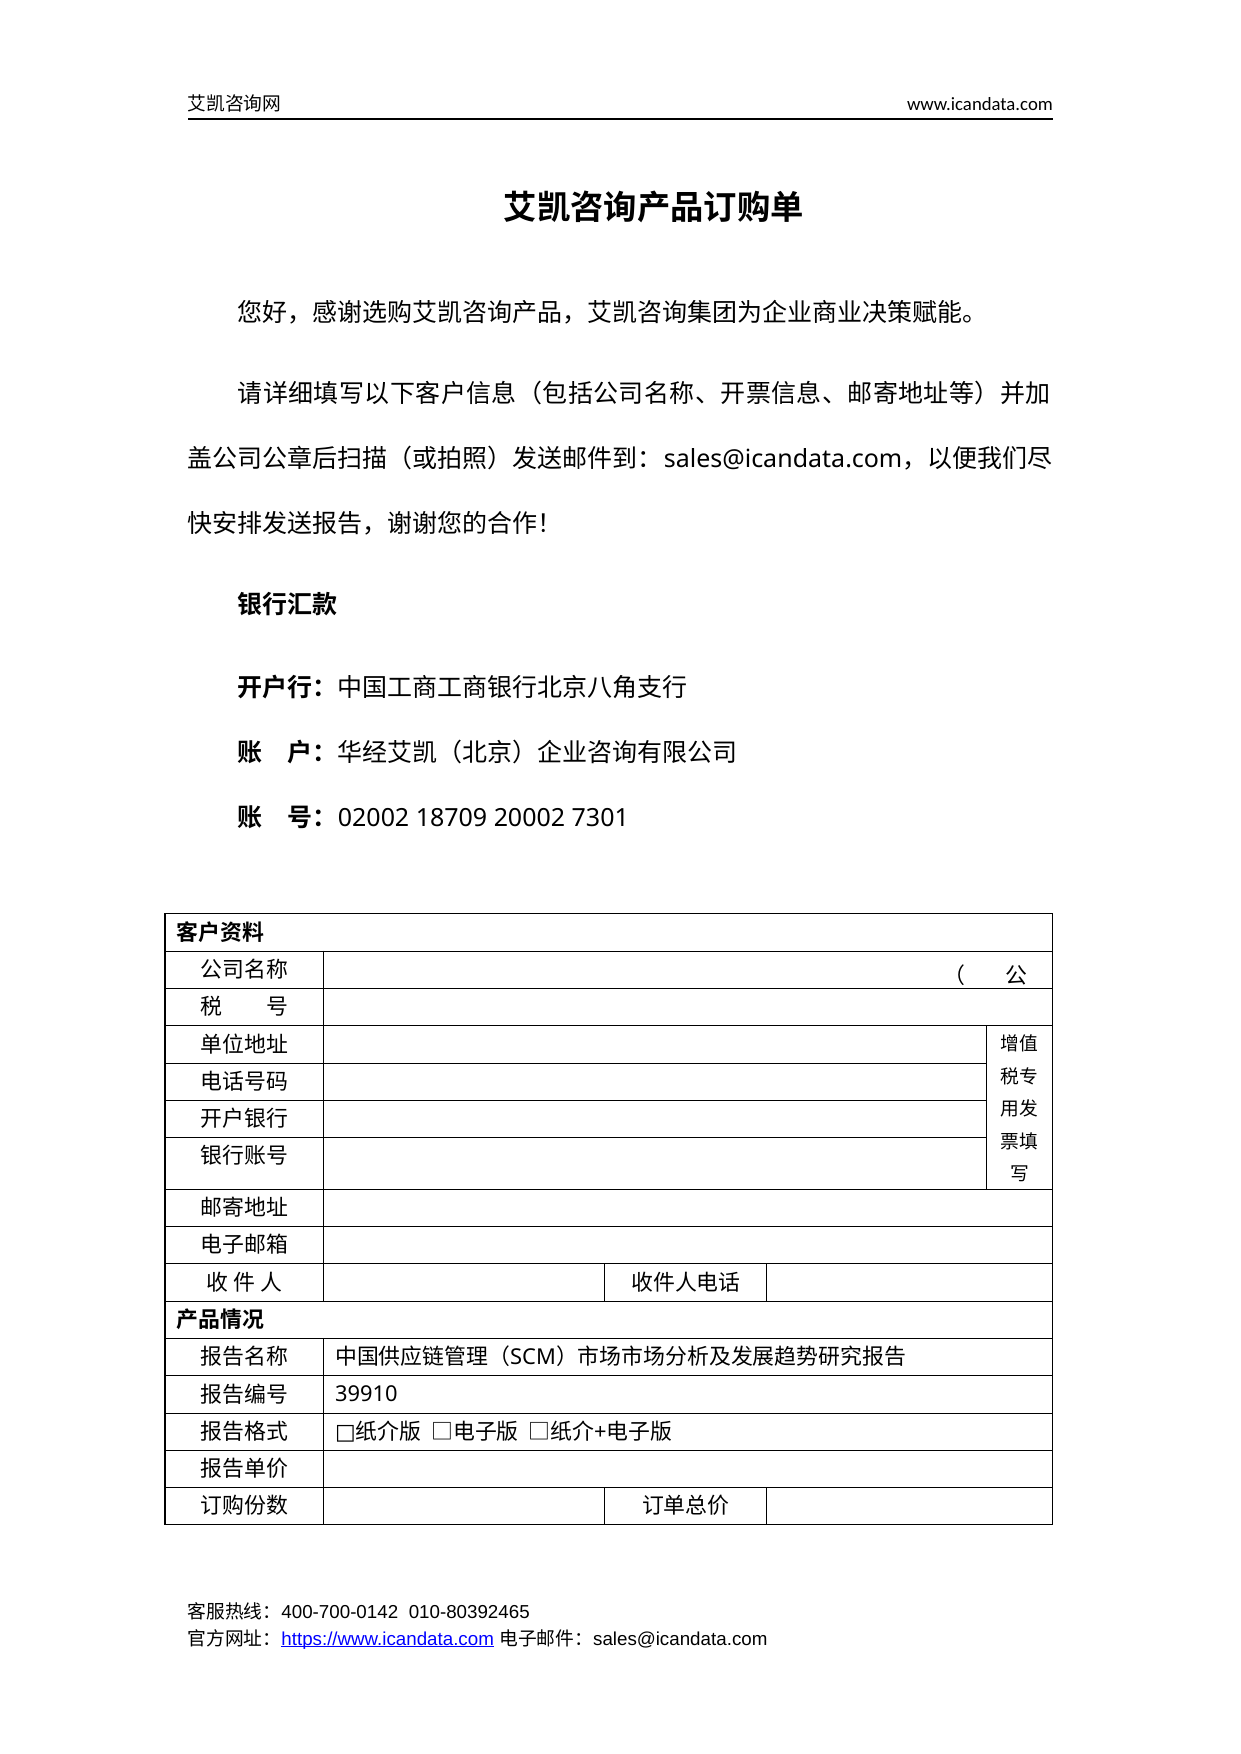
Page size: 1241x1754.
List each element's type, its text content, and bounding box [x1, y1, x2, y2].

table_cell 税 号 [166, 989, 323, 1025]
text 艾凯咨询产品订购单 [187, 172, 1053, 237]
table_cell 增值税专用发票填写 [987, 1026, 1052, 1189]
table_cell [324, 1064, 986, 1100]
table_cell 公司名称 [166, 952, 323, 988]
table_header 客户资料 [166, 914, 1052, 951]
table_cell □纸介版 □电子版 □纸介+电子版 [324, 1414, 1052, 1450]
table_cell 收 件 人 [166, 1264, 323, 1301]
text 账 户：华经艾凯（北京）企业咨询有限公司 [187, 718, 1053, 783]
table_cell [324, 1101, 986, 1137]
table_cell 收件人电话 [605, 1264, 766, 1301]
table_cell 电话号码 [166, 1064, 323, 1100]
table_cell [767, 1264, 1052, 1301]
text 请详细填写以下客户信息（包括公司名称、开票信息、邮寄地址等）并加盖公司公章后扫描（或拍照）发送邮件到：sales@icandata.com，以便我们尽快安排发送报告，谢谢您的合作！ [187, 359, 1053, 554]
table_cell [767, 1488, 1052, 1524]
table_cell 订购份数 [166, 1488, 323, 1524]
table_cell [324, 1451, 1052, 1487]
table_cell [324, 1264, 604, 1301]
text 开户行：中国工商工商银行北京八角支行 [187, 653, 1053, 718]
table_cell 电子邮箱 [166, 1227, 323, 1263]
table_cell [324, 952, 1052, 988]
table_cell 39910 [324, 1376, 1052, 1412]
table_cell [324, 1190, 1052, 1226]
table_cell [324, 1026, 986, 1062]
table_cell 订单总价 [605, 1488, 766, 1524]
table_cell 报告格式 [166, 1414, 323, 1450]
table_cell [324, 1227, 1052, 1263]
text 账 号：02002 18709 20002 7301 [187, 783, 1053, 848]
table_cell 单位地址 [166, 1026, 323, 1062]
table_cell [324, 1138, 986, 1189]
table_cell 银行账号 [166, 1138, 323, 1189]
table_cell 产品情况 [166, 1302, 1052, 1338]
table_cell [324, 1488, 604, 1524]
table_cell 邮寄地址 [166, 1190, 323, 1226]
text 您好，感谢选购艾凯咨询产品，艾凯咨询集团为企业商业决策赋能。 [187, 278, 1053, 343]
table_cell 报告单价 [166, 1451, 323, 1487]
table_cell 中国供应链管理（SCM）市场市场分析及发展趋势研究报告 [324, 1339, 1052, 1375]
table_cell 开户银行 [166, 1101, 323, 1137]
table_cell [324, 989, 1052, 1025]
text 银行汇款 [187, 570, 1053, 635]
table_cell 报告编号 [166, 1376, 323, 1412]
table_cell 报告名称 [166, 1339, 323, 1375]
